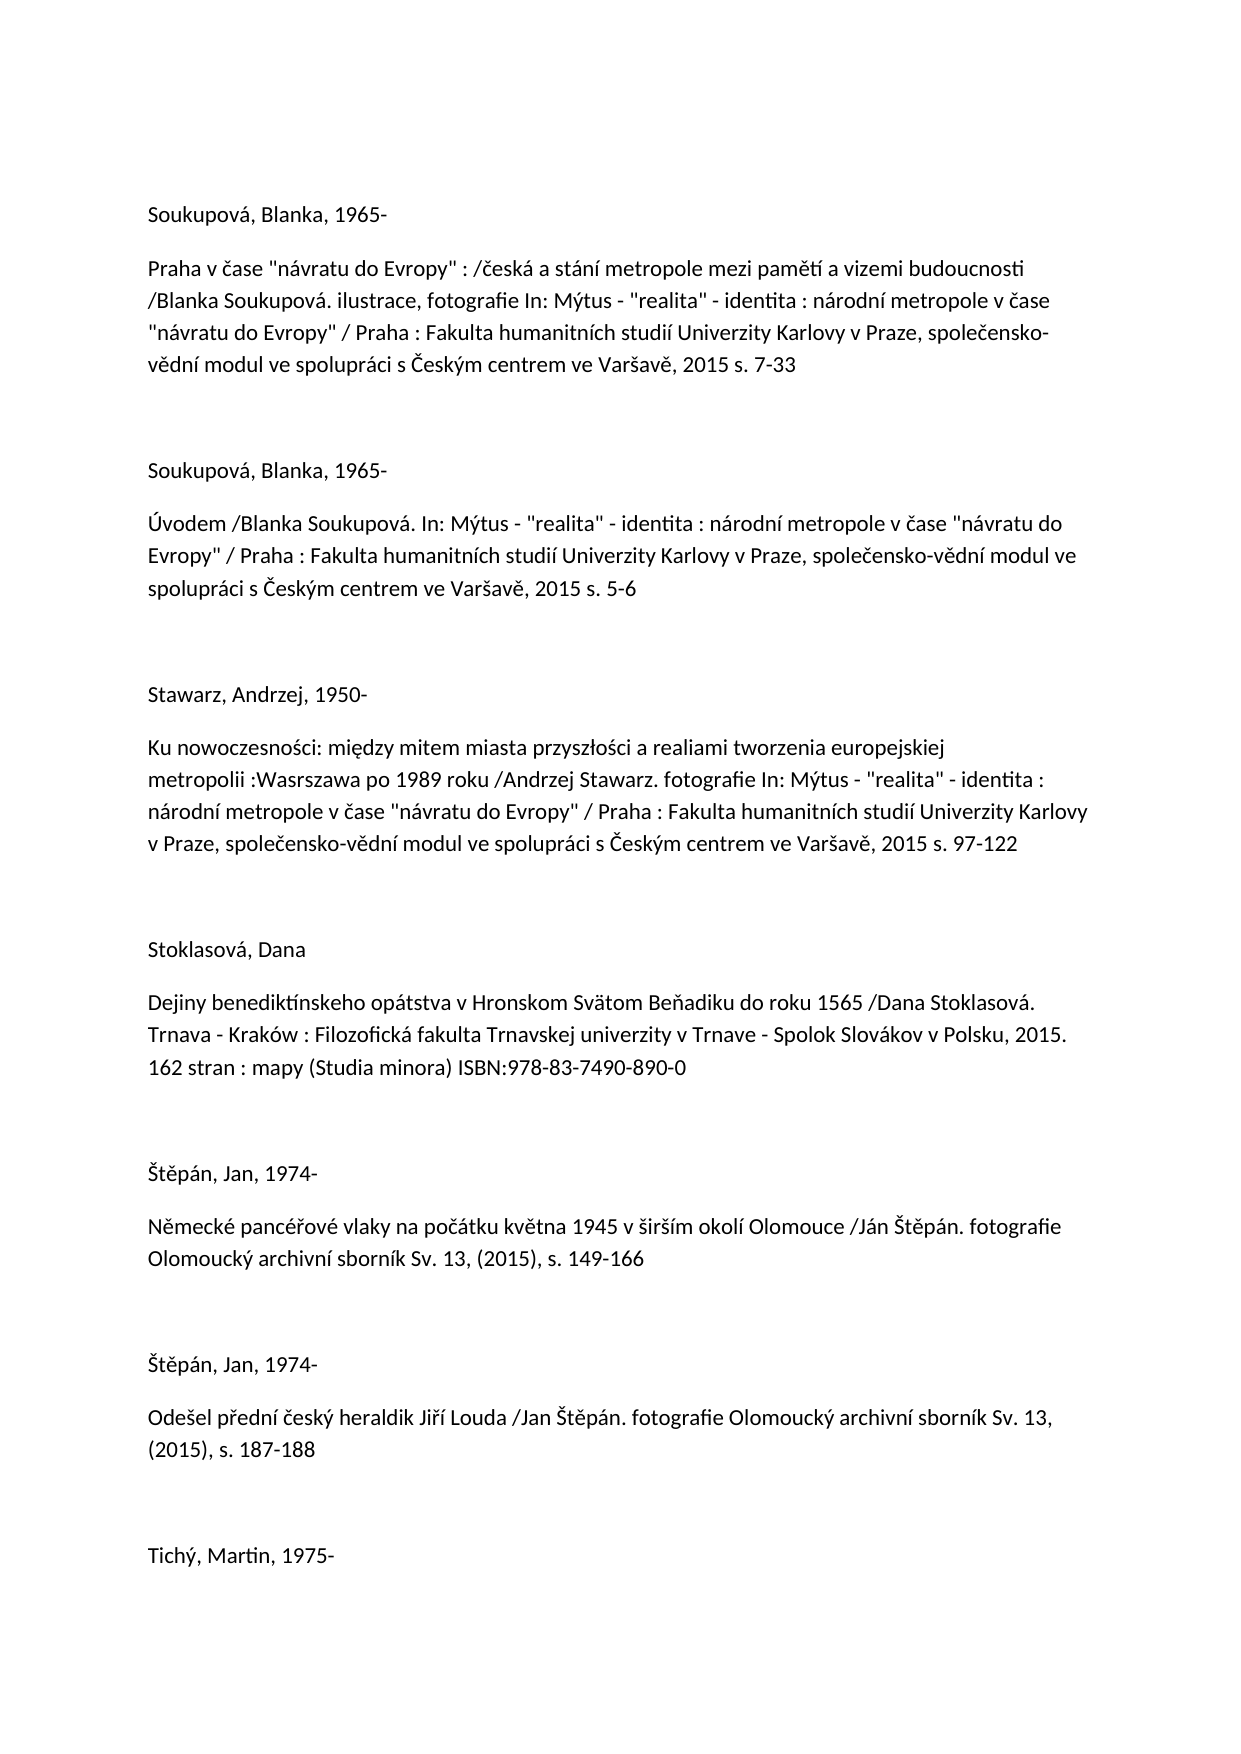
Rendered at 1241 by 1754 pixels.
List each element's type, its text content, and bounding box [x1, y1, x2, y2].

text Tichý, Martin, 1975- [148, 1541, 1093, 1569]
text Odešel přední český heraldik Jiří Louda /Jan Štěpán. fotografie Olomoucký archivní sborník Sv. 13, (2015), s. 187-188 [148, 1403, 1093, 1463]
text Ku nowoczesności: między mitem miasta przyszłości a realiami tworzenia europejskiej metropolii :Wasrszawa po 1989 roku /Andrzej Stawarz. fotografie In: Mýtus - "realita" - identita : národní metropole v čase "návratu do Evropy" / Praha : Fakulta humanitních studií Univerzity Karlovy v Praze, společensko-vědní modul ve spolupráci s Českým centrem ve Varšavě, 2015 s. 97-122 [148, 733, 1093, 857]
text Praha v čase "návratu do Evropy" : /česká a stání metropole mezi pamětí a vizemi budoucnosti /Blanka Soukupová. ilustrace, fotografie In: Mýtus - "realita" - identita : národní metropole v čase "návratu do Evropy" / Praha : Fakulta humanitních studií Univerzity Karlovy v Praze, společensko-vědní modul ve spolupráci s Českým centrem ve Varšavě, 2015 s. 7-33 [148, 254, 1093, 378]
text Úvodem /Blanka Soukupová. In: Mýtus - "realita" - identita : národní metropole v čase "návratu do Evropy" / Praha : Fakulta humanitních studií Univerzity Karlovy v Praze, společensko-vědní modul ve spolupráci s Českým centrem ve Varšavě, 2015 s. 5-6 [148, 509, 1093, 602]
text Soukupová, Blanka, 1965- [148, 201, 1093, 229]
text Štěpán, Jan, 1974- [148, 1350, 1093, 1378]
text Dejiny benediktínskeho opátstva v Hronskom Svätom Beňadiku do roku 1565 /Dana Stoklasová. Trnava - Kraków : Filozofická fakulta Trnavskej univerzity v Trnave - Spolok Slovákov v Polsku, 2015. 162 stran : mapy (Studia minora) ISBN:978-83-7490-890-0 [148, 988, 1093, 1081]
text Německé pancéřové vlaky na počátku května 1945 v širším okolí Olomouce /Ján Štěpán. fotografie Olomoucký archivní sborník Sv. 13, (2015), s. 149-166 [148, 1212, 1093, 1272]
text Stawarz, Andrzej, 1950- [148, 680, 1093, 708]
text Štěpán, Jan, 1974- [148, 1159, 1093, 1187]
text Soukupová, Blanka, 1965- [148, 456, 1093, 484]
text Stoklasová, Dana [148, 935, 1093, 963]
